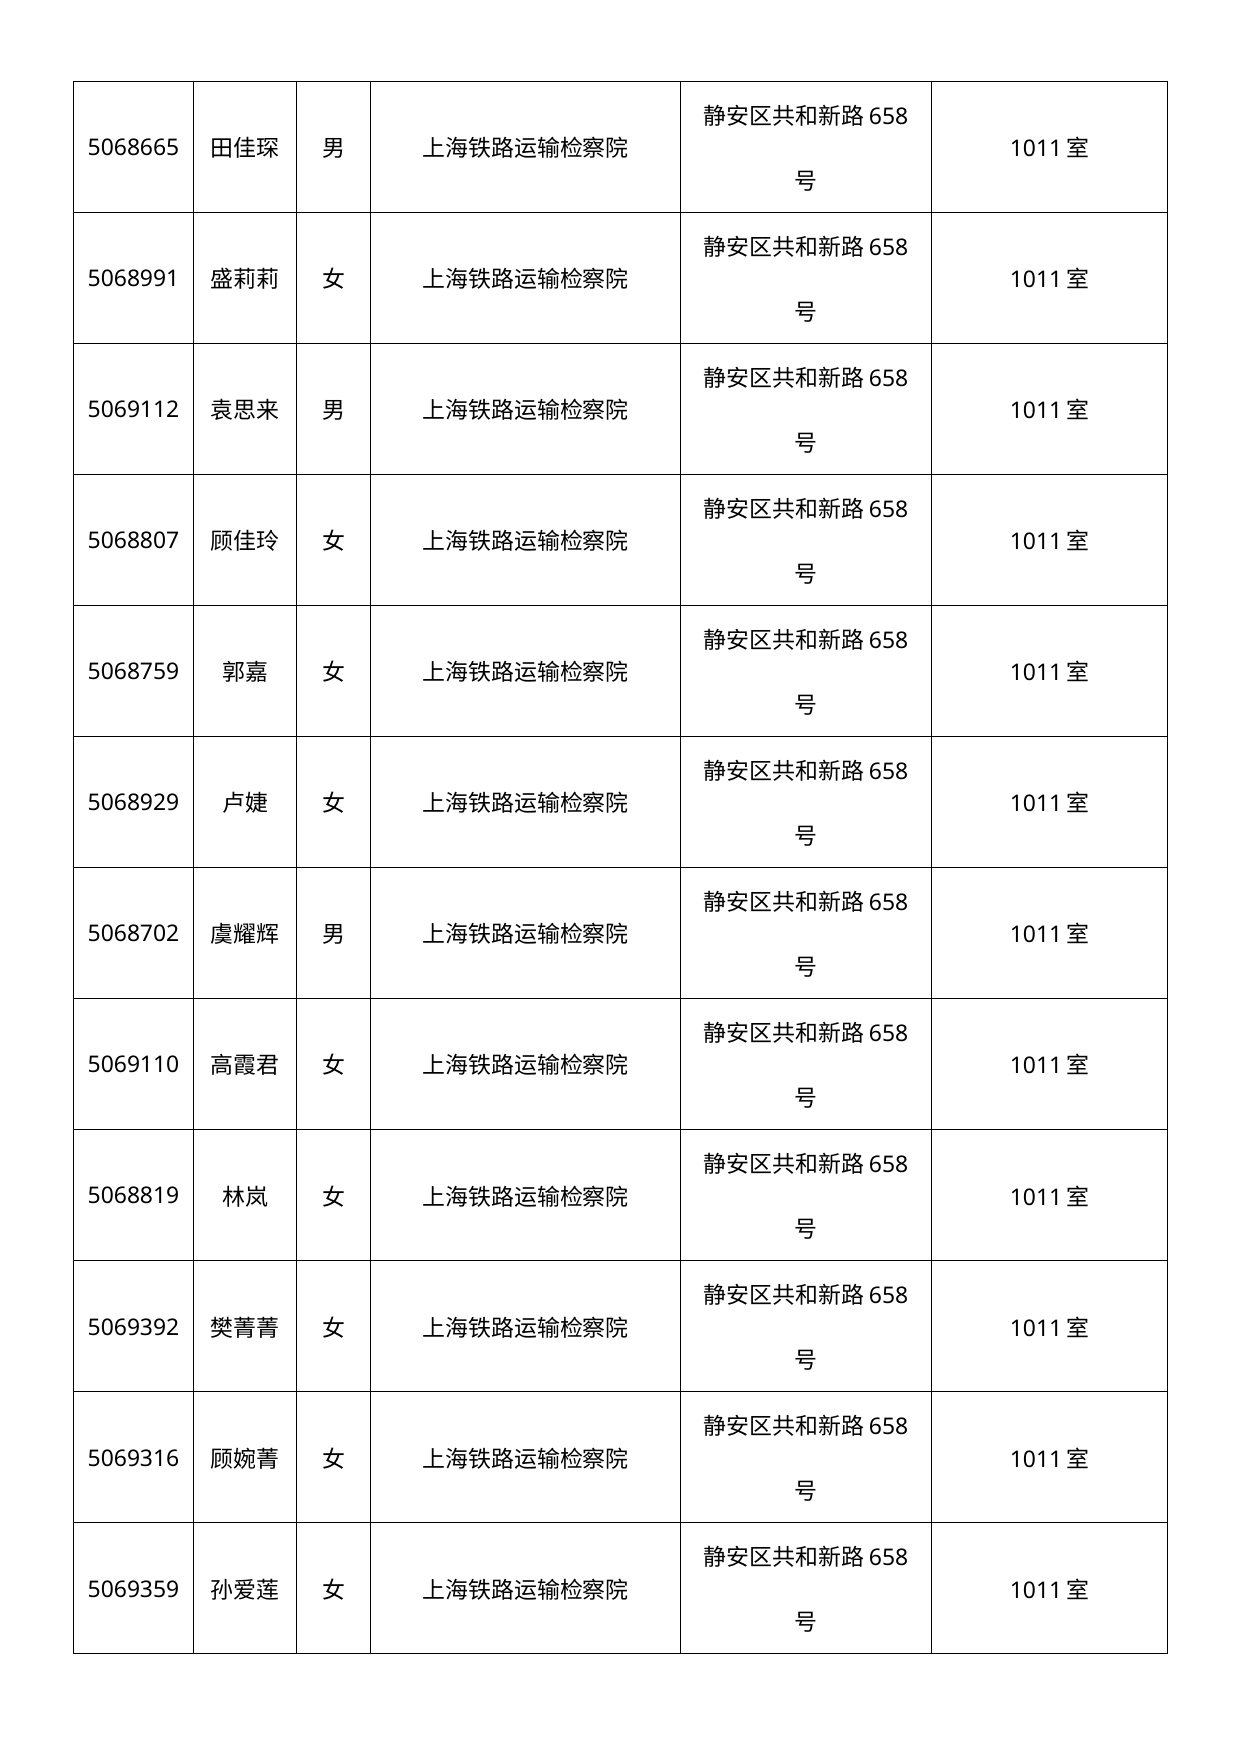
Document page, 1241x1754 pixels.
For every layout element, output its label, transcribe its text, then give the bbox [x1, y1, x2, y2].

table_cell 静安区共和新路658号 [681, 999, 931, 1129]
table_cell 1011室 [932, 82, 1167, 212]
table_cell 女 [297, 1261, 370, 1391]
table_cell 5068819 [74, 1130, 193, 1260]
table_cell 5069359 [74, 1523, 193, 1653]
table_cell 上海铁路运输检察院 [371, 1130, 680, 1260]
table_cell 静安区共和新路658号 [681, 213, 931, 343]
table_cell 1011室 [932, 999, 1167, 1129]
table_cell 虞耀辉 [194, 868, 296, 998]
table_cell 女 [297, 1523, 370, 1653]
table_cell 5068665 [74, 82, 193, 212]
table_cell 上海铁路运输检察院 [371, 475, 680, 605]
table_cell 女 [297, 475, 370, 605]
table_cell 上海铁路运输检察院 [371, 737, 680, 867]
table_cell 女 [297, 213, 370, 343]
table_cell 1011室 [932, 213, 1167, 343]
table_cell 1011室 [932, 1261, 1167, 1391]
table_cell 5069110 [74, 999, 193, 1129]
table_cell 静安区共和新路658号 [681, 1392, 931, 1522]
table_cell 静安区共和新路658号 [681, 868, 931, 998]
table_cell 林岚 [194, 1130, 296, 1260]
table_cell 5068759 [74, 606, 193, 736]
table_cell 上海铁路运输检察院 [371, 999, 680, 1129]
table_cell 卢婕 [194, 737, 296, 867]
table_cell 5068991 [74, 213, 193, 343]
table_cell 男 [297, 82, 370, 212]
table_cell 上海铁路运输检察院 [371, 344, 680, 474]
table_cell 静安区共和新路658号 [681, 1130, 931, 1260]
table_cell 袁思来 [194, 344, 296, 474]
table_cell 上海铁路运输检察院 [371, 213, 680, 343]
table_cell 女 [297, 1130, 370, 1260]
table_cell 1011室 [932, 1392, 1167, 1522]
table_cell 上海铁路运输检察院 [371, 606, 680, 736]
table_cell 女 [297, 999, 370, 1129]
table_cell 女 [297, 1392, 370, 1522]
table_cell 上海铁路运输检察院 [371, 868, 680, 998]
table_cell 静安区共和新路658号 [681, 82, 931, 212]
table_cell 孙爱莲 [194, 1523, 296, 1653]
table_cell 5068929 [74, 737, 193, 867]
table_cell 1011室 [932, 606, 1167, 736]
table_cell 顾婉菁 [194, 1392, 296, 1522]
table_cell 女 [297, 737, 370, 867]
table_cell 顾佳玲 [194, 475, 296, 605]
table_cell 1011室 [932, 475, 1167, 605]
table_cell 男 [297, 344, 370, 474]
table_cell 1011室 [932, 344, 1167, 474]
table_cell 静安区共和新路658号 [681, 737, 931, 867]
table_cell 盛莉莉 [194, 213, 296, 343]
table_cell 高霞君 [194, 999, 296, 1129]
table_cell 静安区共和新路658号 [681, 1261, 931, 1391]
table_cell 1011室 [932, 1130, 1167, 1260]
table_cell 上海铁路运输检察院 [371, 1261, 680, 1391]
table_cell 5068702 [74, 868, 193, 998]
table_cell 女 [297, 606, 370, 736]
table_cell 上海铁路运输检察院 [371, 82, 680, 212]
table_cell 5069112 [74, 344, 193, 474]
table_cell 上海铁路运输检察院 [371, 1392, 680, 1522]
table_cell 5068807 [74, 475, 193, 605]
table_cell 1011室 [932, 1523, 1167, 1653]
table_cell 1011室 [932, 868, 1167, 998]
table_cell 郭嘉 [194, 606, 296, 736]
table_cell 静安区共和新路658号 [681, 475, 931, 605]
table_cell 静安区共和新路658号 [681, 606, 931, 736]
table_cell 男 [297, 868, 370, 998]
table_cell 静安区共和新路658号 [681, 344, 931, 474]
table_cell 5069316 [74, 1392, 193, 1522]
table_cell 上海铁路运输检察院 [371, 1523, 680, 1653]
table_cell 田佳琛 [194, 82, 296, 212]
table_cell 静安区共和新路658号 [681, 1523, 931, 1653]
table_cell 1011室 [932, 737, 1167, 867]
table_cell 5069392 [74, 1261, 193, 1391]
table_cell 樊菁菁 [194, 1261, 296, 1391]
